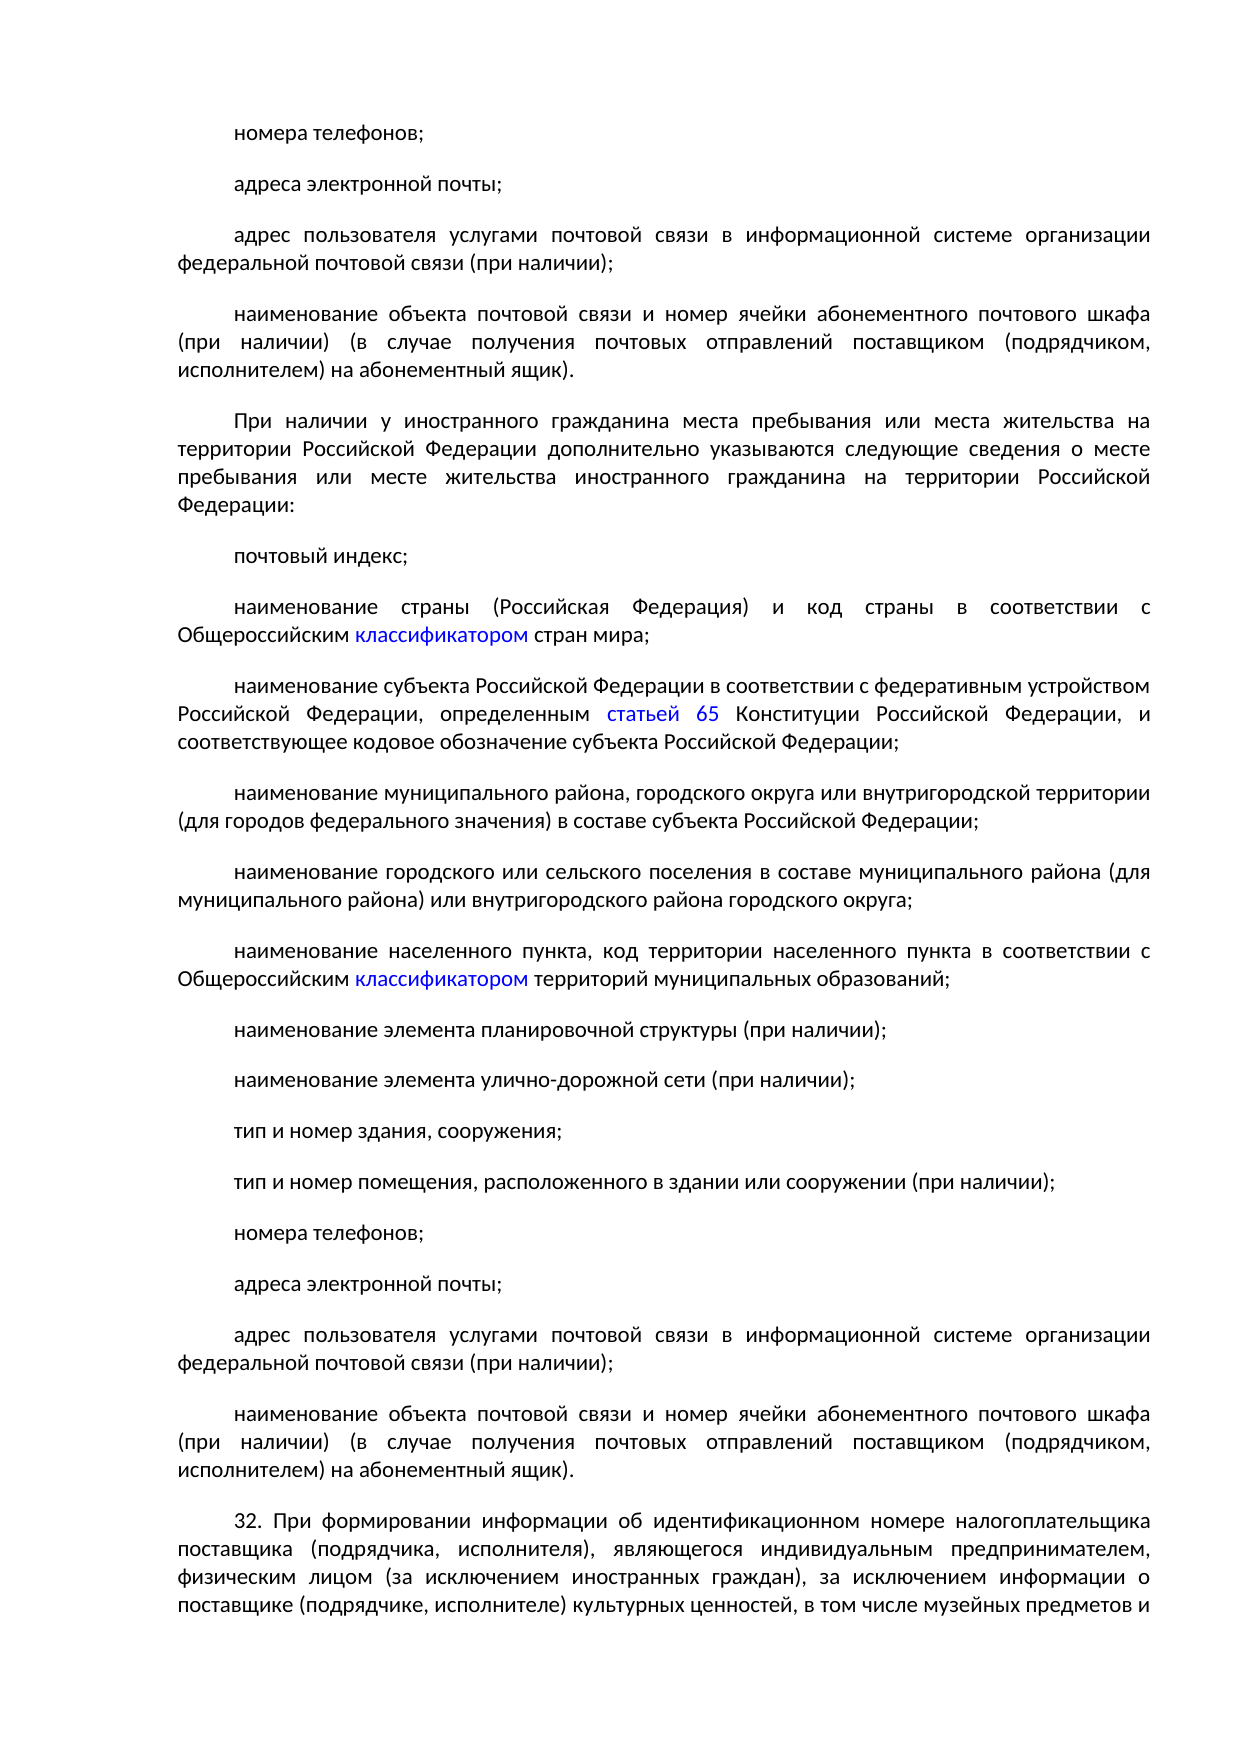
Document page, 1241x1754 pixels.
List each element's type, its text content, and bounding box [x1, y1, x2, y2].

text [177, 1506, 1152, 1618]
text наименование субъекта Российской Федерации в соответствии с федеративным устройством Российской Федерации, определенным статьей 65 Конституции Российской Федерации, и соответствующее кодовое обозначение субъекта Российской Федерации; [177, 671, 1152, 755]
text наименование элемента улично-дорожной сети (при наличии); [177, 1066, 1152, 1094]
text адреса электронной почты; [177, 1269, 1152, 1297]
text наименование муниципального района, городского округа или внутригородской территории (для городов федерального значения) в составе субъекта Российской Федерации; [177, 778, 1152, 834]
text наименование населенного пункта, код территории населенного пункта в соответствии с Общероссийским классификатором территорий муниципальных образований; [177, 936, 1152, 992]
text почтовый индекс; [177, 541, 1152, 569]
text наименование элемента планировочной структуры (при наличии); [177, 1015, 1152, 1043]
text При наличии у иностранного гражданина места пребывания или места жительства на территории Российской Федерации дополнительно указываются следующие сведения о месте пребывания или месте жительства иностранного гражданина на территории Российской Федерации: [177, 406, 1152, 518]
text наименование объекта почтовой связи и номер ячейки абонементного почтового шкафа (при наличии) (в случае получения почтовых отправлений поставщиком (подрядчиком, исполнителем) на абонементный ящик). [177, 1399, 1152, 1483]
text наименование объекта почтовой связи и номер ячейки абонементного почтового шкафа (при наличии) (в случае получения почтовых отправлений поставщиком (подрядчиком, исполнителем) на абонементный ящик). [177, 299, 1152, 383]
text тип и номер помещения, расположенного в здании или сооружении (при наличии); [177, 1167, 1152, 1196]
text адрес пользователя услугами почтовой связи в информационной системе организации федеральной почтовой связи (при наличии); [177, 220, 1152, 276]
text номера телефонов; [177, 118, 1152, 146]
text тип и номер здания, сооружения; [177, 1117, 1152, 1144]
text адреса электронной почты; [177, 169, 1152, 197]
text наименование страны (Российская Федерация) и код страны в соответствии с Общероссийским классификатором стран мира; [177, 592, 1152, 648]
text наименование городского или сельского поселения в составе муниципального района (для муниципального района) или внутригородского района городского округа; [177, 857, 1152, 913]
text адрес пользователя услугами почтовой связи в информационной системе организации федеральной почтовой связи (при наличии); [177, 1320, 1152, 1376]
text номера телефонов; [177, 1218, 1152, 1246]
